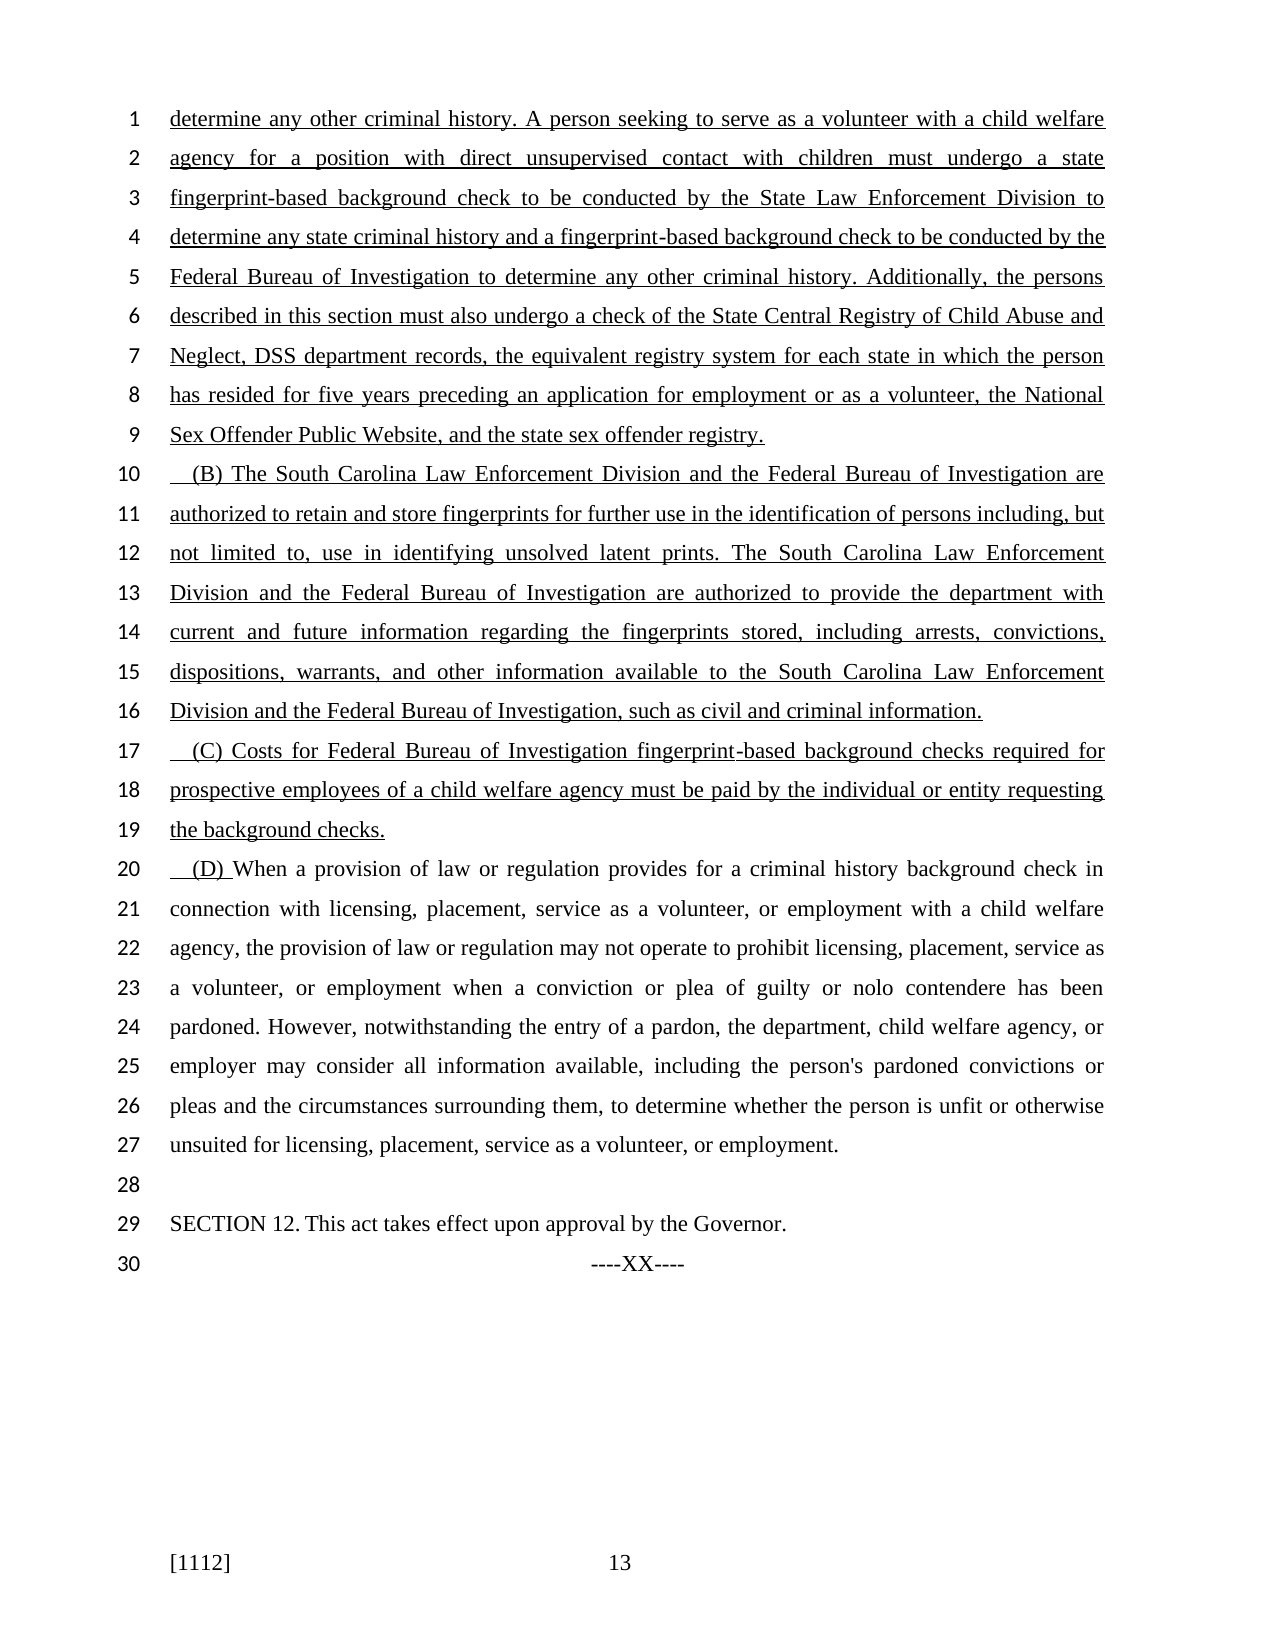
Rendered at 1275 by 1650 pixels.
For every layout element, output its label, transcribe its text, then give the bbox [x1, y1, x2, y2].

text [169, 129, 1106, 246]
text SECTION 12. This act takes effect upon approval by the Governor. [169, 1210, 1106, 1237]
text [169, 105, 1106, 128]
text (B) The South Carolina Law Enforcement Division and the Federal Bureau of Investigation are authorized to retain and store fingerprints for further use in the identification of persons including, but not limited to, use in identifying unsolved latent prints. The South Carolina Law Enforcement Division and the Federal Bureau of Investigation are authorized to provide the department with current and future information regarding the fingerprints stored, including arrests, convictions, dispositions, warrants, and other information available to the South Carolina Law Enforcement Division and the Federal Bureau of Investigation, such as civil and criminal information. [169, 460, 1106, 562]
text (B) The South Carolina Law Enforcement Division and the Federal Bureau of Investigation are authorized to retain and store fingerprints for further use in the identification of persons including, but not limited to, use in identifying unsolved latent prints. The South Carolina Law Enforcement Division and the Federal Bureau of Investigation are authorized to provide the department with current and future information regarding the fingerprints stored, including arrests, convictions, dispositions, warrants, and other information available to the South Carolina Law Enforcement Division and the Federal Bureau of Investigation, such as civil and criminal information. [169, 563, 1106, 641]
text (C) Costs for Federal Bureau of Investigation fingerprint‑based background checks required for prospective employees of a child welfare agency must be paid by the individual or entity requesting the background checks. [169, 737, 1106, 842]
text (D) When a provision of law or regulation provides for a criminal history background check in connection with licensing, placement, service as a volunteer, or employment with a child welfare agency, the provision of law or regulation may not operate to prohibit licensing, placement, service as a volunteer, or employment when a conviction or plea of guilty or nolo contendere has been pardoned. However, notwithstanding the entry of a pardon, the department, child welfare agency, or employer may consider all information available, including the person's pardoned convictions or pleas and the circumstances surrounding them, to determine whether the person is unfit or otherwise unsuited for licensing, placement, service as a volunteer, or employment. [169, 855, 1106, 1158]
text (B) The South Carolina Law Enforcement Division and the Federal Bureau of Investigation are authorized to retain and store fingerprints for further use in the identification of persons including, but not limited to, use in identifying unsolved latent prints. The South Carolina Law Enforcement Division and the Federal Bureau of Investigation are authorized to provide the department with current and future information regarding the fingerprints stored, including arrests, convictions, dispositions, warrants, and other information available to the South Carolina Law Enforcement Division and the Federal Bureau of Investigation, such as civil and criminal information. [169, 642, 1106, 723]
text ----XX---- [169, 1250, 1106, 1276]
